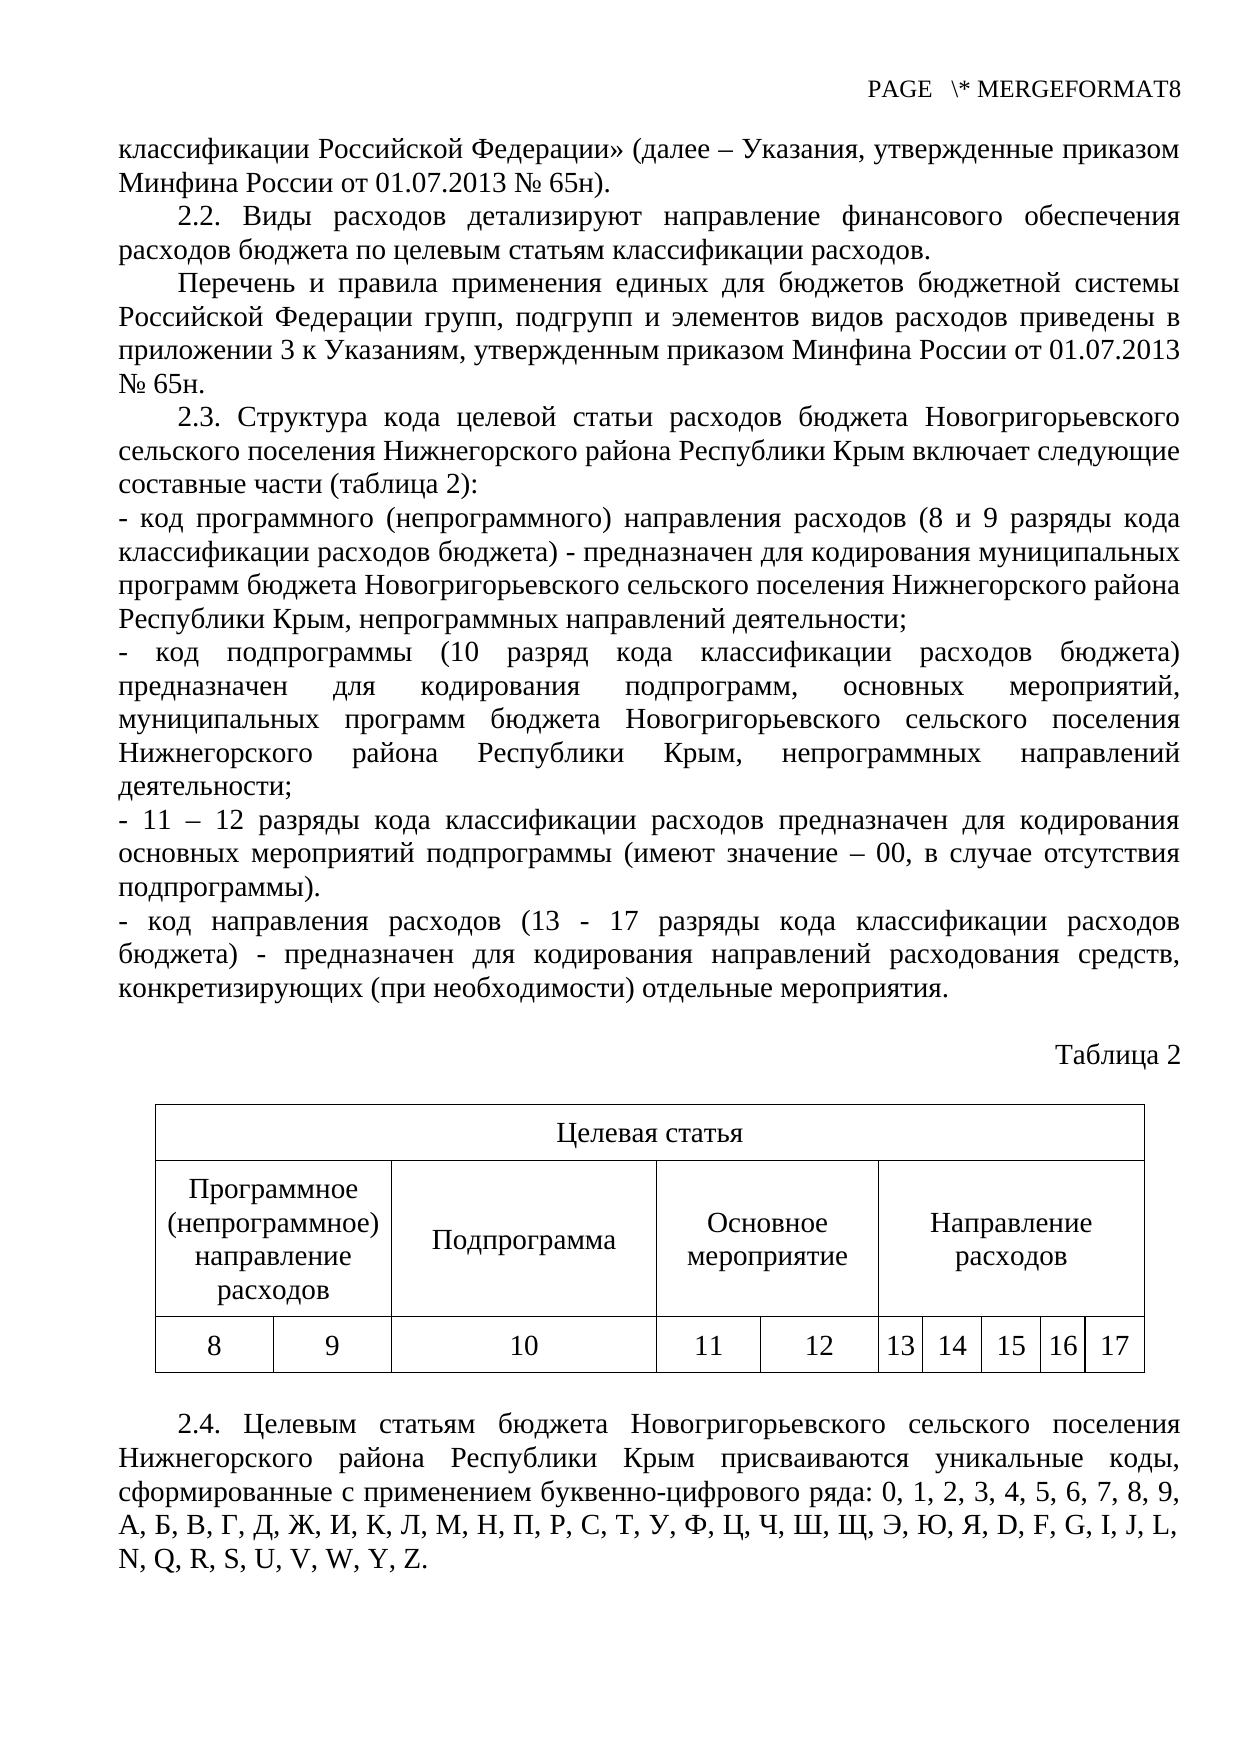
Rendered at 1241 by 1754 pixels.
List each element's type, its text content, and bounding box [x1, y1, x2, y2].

table_cell 9 [274, 1317, 391, 1372]
table_cell Направление расходов [879, 1161, 1144, 1316]
table_cell 14 [923, 1317, 981, 1372]
table_cell 11 [657, 1317, 760, 1372]
table_cell 10 [392, 1317, 656, 1372]
text - код подпрограммы (10 разряд кода классификации расходов бюджета) предназначен для кодирования подпрограмм, основных мероприятий, муниципальных программ бюджета Новогригорьевского сельского поселения Нижнегорского района Республики Крым, непрограммных направлений деятельности; [118, 634, 1181, 802]
text 2.2. Виды расходов детализируют направление финансового обеспечения расходов бюджета по целевым статьям классификации расходов. [118, 198, 1181, 265]
table_cell 15 [982, 1317, 1040, 1372]
table_cell Программное (непрограммное) направление расходов [156, 1161, 391, 1316]
text - 11 – 12 разряды кода классификации расходов предназначен для кодирования основных мероприятий подпрограммы (имеют значение – 00, в случае отсутствия подпрограммы). [118, 802, 1181, 903]
text - код программного (непрограммного) направления расходов (8 и 9 разряды кода классификации расходов бюджета) - предназначен для кодирования муниципальных программ бюджета Новогригорьевского сельского поселения Нижнегорского района Республики Крым, непрограммных направлений деятельности; [118, 500, 1181, 634]
table_cell Подпрограмма [392, 1161, 656, 1316]
table_header Целевая статья [156, 1105, 1144, 1160]
text Таблица 2 [118, 1037, 1181, 1070]
table_cell 12 [761, 1317, 878, 1372]
table_cell 13 [879, 1317, 922, 1372]
table_cell 8 [156, 1317, 273, 1372]
table_cell Основное мероприятие [657, 1161, 878, 1316]
table_cell 16 [1041, 1317, 1084, 1372]
text 2.3. Структура кода целевой статьи расходов бюджета Новогригорьевского сельского поселения Нижнегорского района Республики Крым включает следующие составные части (таблица 2): [118, 399, 1181, 500]
text 2.4. Целевым статьям бюджета Новогригорьевского сельского поселения Нижнегорского района Республики Крым присваиваются уникальные коды, сформированные с применением буквенно-цифрового ряда: 0, 1, 2, 3, 4, 5, 6, 7, 8, 9, А, Б, В, Г, Д, Ж, И, К, Л, М, Н, П, Р, С, Т, У, Ф, Ц, Ч, Ш, Щ, Э, Ю, Я, D, F, G, I, J, L, N, Q, R, S, U, V, W, Y, Z. [118, 1407, 1181, 1574]
text - код направления расходов (13 - 17 разряды кода классификации расходов бюджета) - предназначен для кодирования направлений расходования средств, конкретизирующих (при необходимости) отдельные мероприятия. [118, 903, 1181, 1003]
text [118, 131, 1181, 198]
text Перечень и правила применения единых для бюджетов бюджетной системы Российской Федерации групп, подгрупп и элементов видов расходов приведены в приложении 3 к Указаниям, утвержденным приказом Минфина России от 01.07.2013 № 65н. [118, 265, 1181, 399]
table_cell 17 [1086, 1317, 1144, 1372]
